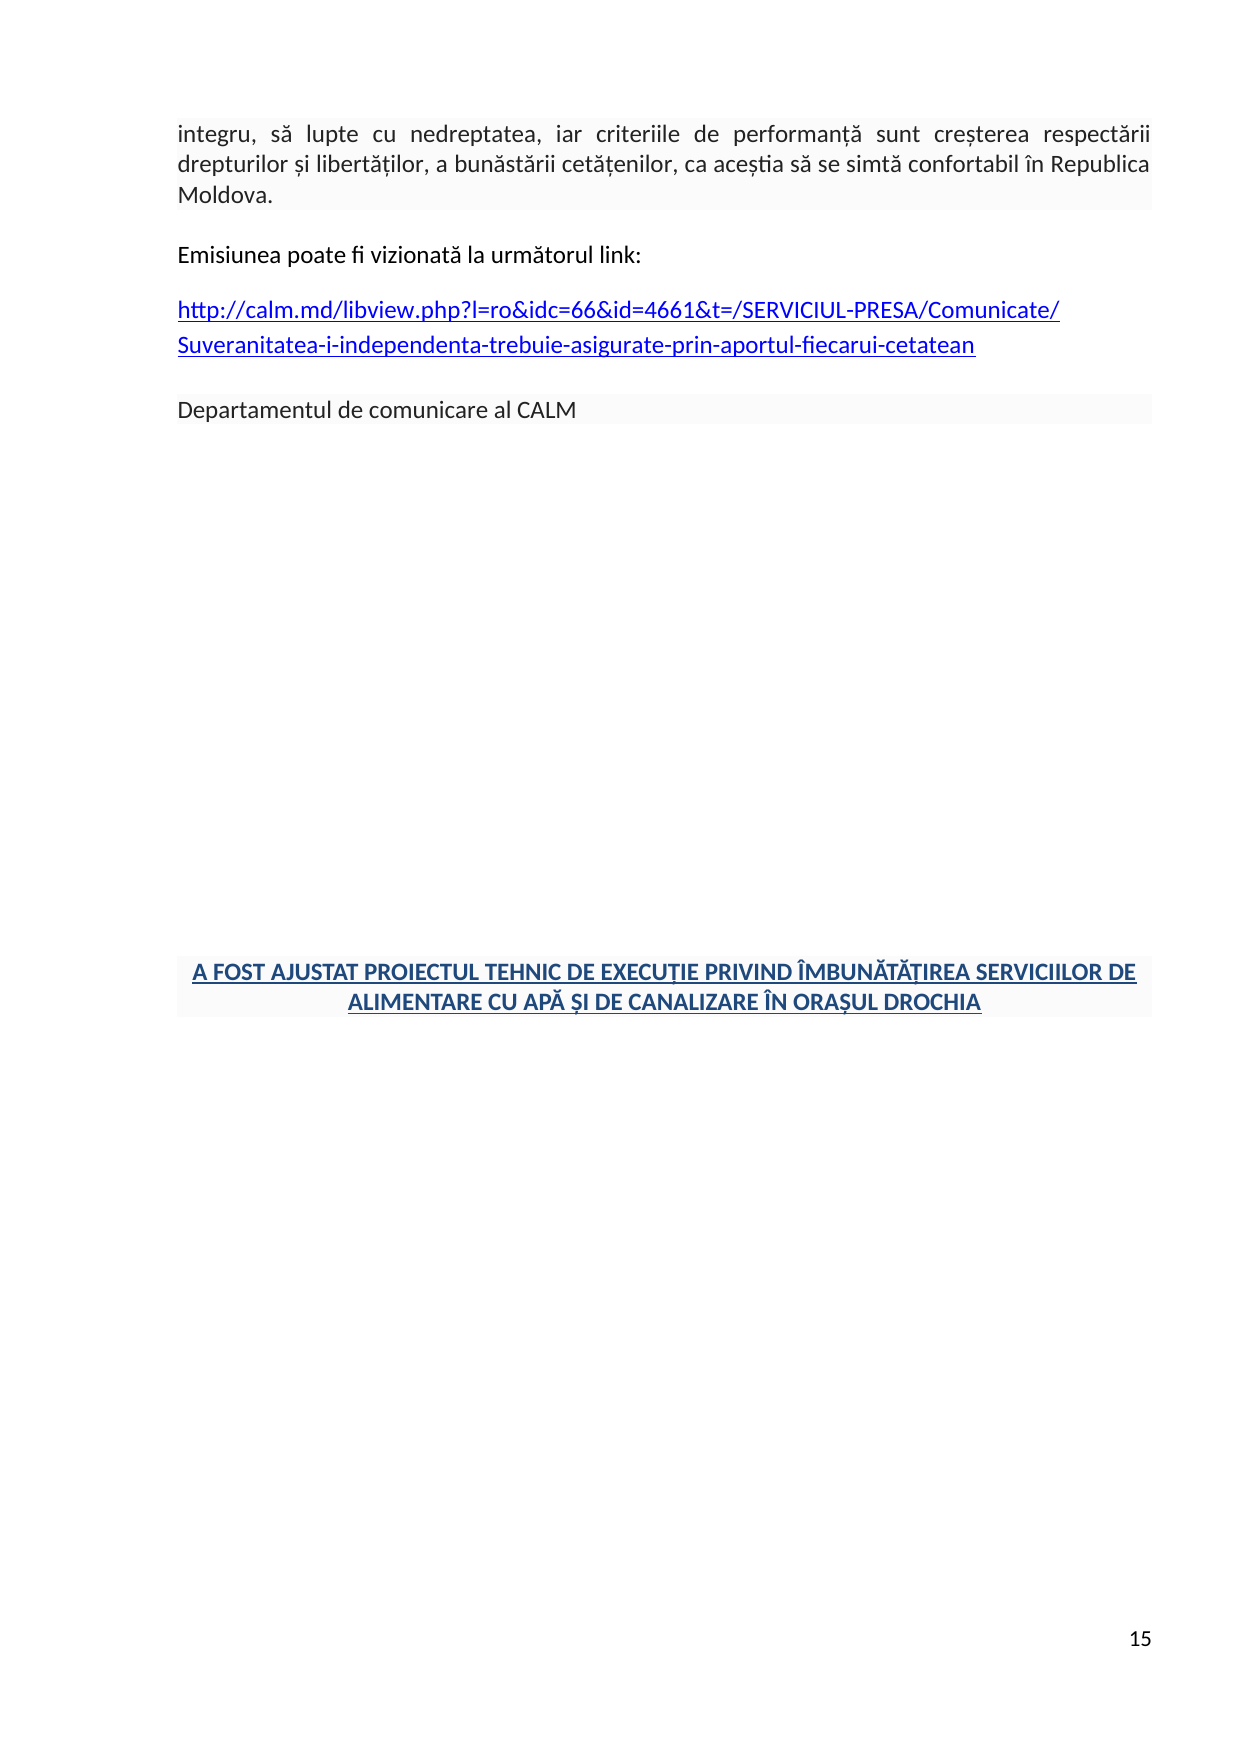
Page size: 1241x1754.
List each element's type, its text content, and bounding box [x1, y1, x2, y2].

text Emisiunea poate fi vizionată la următorul link: [177, 239, 1152, 269]
text Departamentul de comunicare al CALM [177, 394, 1152, 424]
subtitle A FOST AJUSTAT PROIECTUL TEHNIC DE EXECUȚIE PRIVIND ÎMBUNĂTĂȚIREA SERVICIILOR DE ALIMENTARE CU APĂ ȘI DE CANALIZARE ÎN ORAȘUL DROCHIA [177, 956, 1152, 1017]
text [177, 118, 1152, 210]
text http://calm.md/libview.php?l=ro&idc=66&id=4661&t=/SERVICIUL-PRESA/Comunicate/Suveranitatea-i-independenta-trebuie-asigurate-prin-aportul-fiecarui-cetatean [177, 295, 1152, 360]
